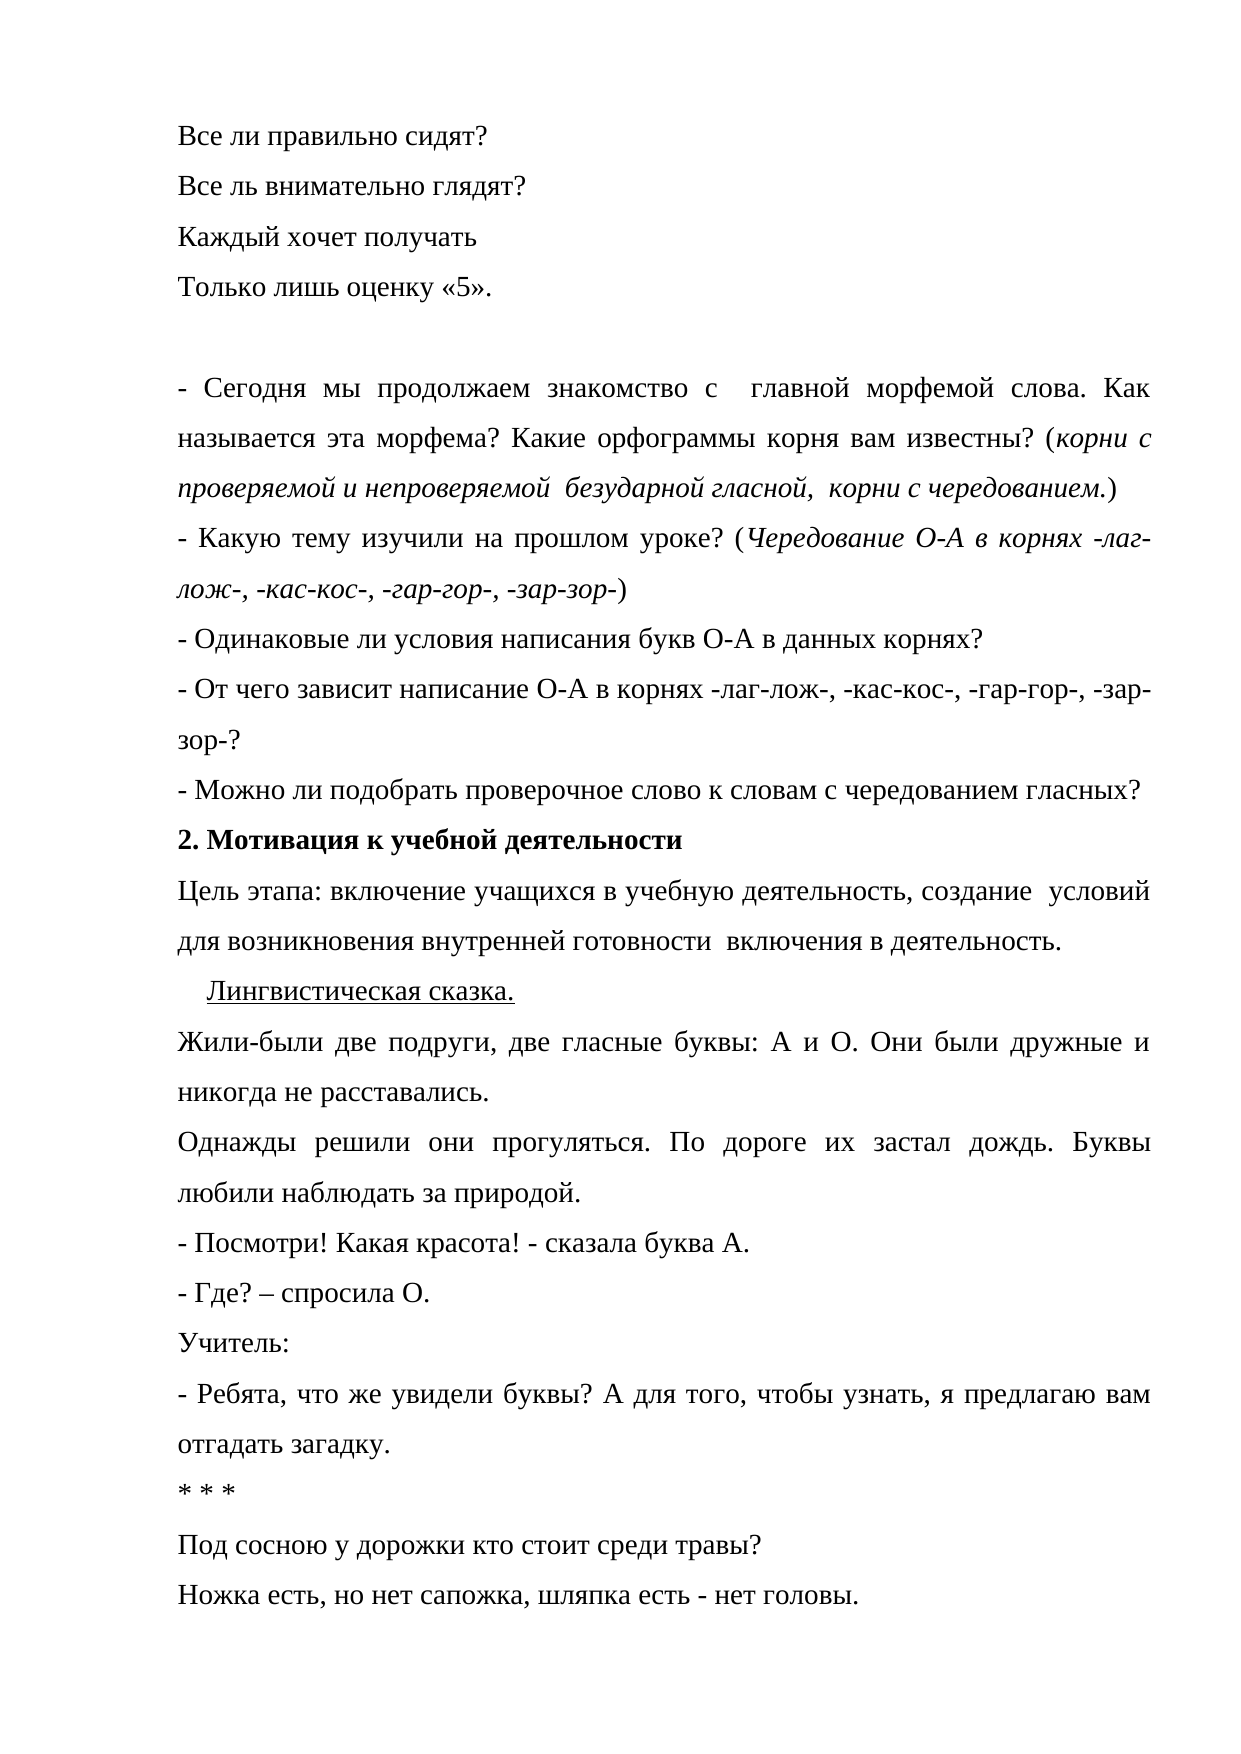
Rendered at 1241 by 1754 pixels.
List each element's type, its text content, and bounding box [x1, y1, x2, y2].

text - Какую тему изучили на прошлом уроке? (Чередование О-А в корнях -лаг-лож-, -кас-кос-, -гар-гор-, -зар-зор-) [177, 521, 1152, 604]
text Только лишь оценку «5». [177, 269, 1152, 303]
text - Можно ли подобрать проверочное слово к словам с чередованием гласных? [177, 772, 1152, 806]
text Все ль внимательно глядят? [177, 168, 1152, 202]
text Цель этапа: включение учащихся в учебную деятельность, создание условий для возникновения внутренней готовности включения в деятельность. [177, 873, 1152, 957]
text * * * [177, 1477, 1152, 1510]
text Ножка есть, но нет сапожка, шляпка есть - нет головы. [177, 1577, 1152, 1611]
text Жили-были две подруги, две гласные буквы: А и О. Они были дружные и никогда не расставались. [177, 1024, 1152, 1108]
text 2. Мотивация к учебной деятельности [177, 822, 1152, 856]
text - Сегодня мы продолжаем знакомство с главной морфемой слова. Как называется эта морфема? Какие орфограммы корня вам известны? (корни с проверяемой и непроверяемой безударной гласной, корни с чередованием.) [177, 370, 1152, 504]
text - Ребята, что же увидели буквы? А для того, чтобы узнать, я предлагаю вам отгадать загадку. [177, 1376, 1152, 1460]
text - Одинаковые ли условия написания букв О-А в данных корнях? [177, 621, 1152, 655]
text Каждый хочет получать [177, 219, 1152, 252]
text - От чего зависит написание О-А в корнях -лаг-лож-, -кас-кос-, -гар-гор-, -зар-зор-? [177, 672, 1152, 755]
text Все ли правильно сидят? [177, 118, 1152, 152]
text Под сосною у дорожки кто стоит среди травы? [177, 1527, 1152, 1560]
text Лингвистическая сказка. [177, 973, 1152, 1007]
text Однажды решили они прогуляться. По дороге их застал дождь. Буквы любили наблюдать за природой. [177, 1124, 1152, 1208]
text - Где? – спросила О. [177, 1275, 1152, 1309]
text Учитель: [177, 1326, 1152, 1359]
text - Посмотри! Какая красота! - сказала буква А. [177, 1225, 1152, 1258]
